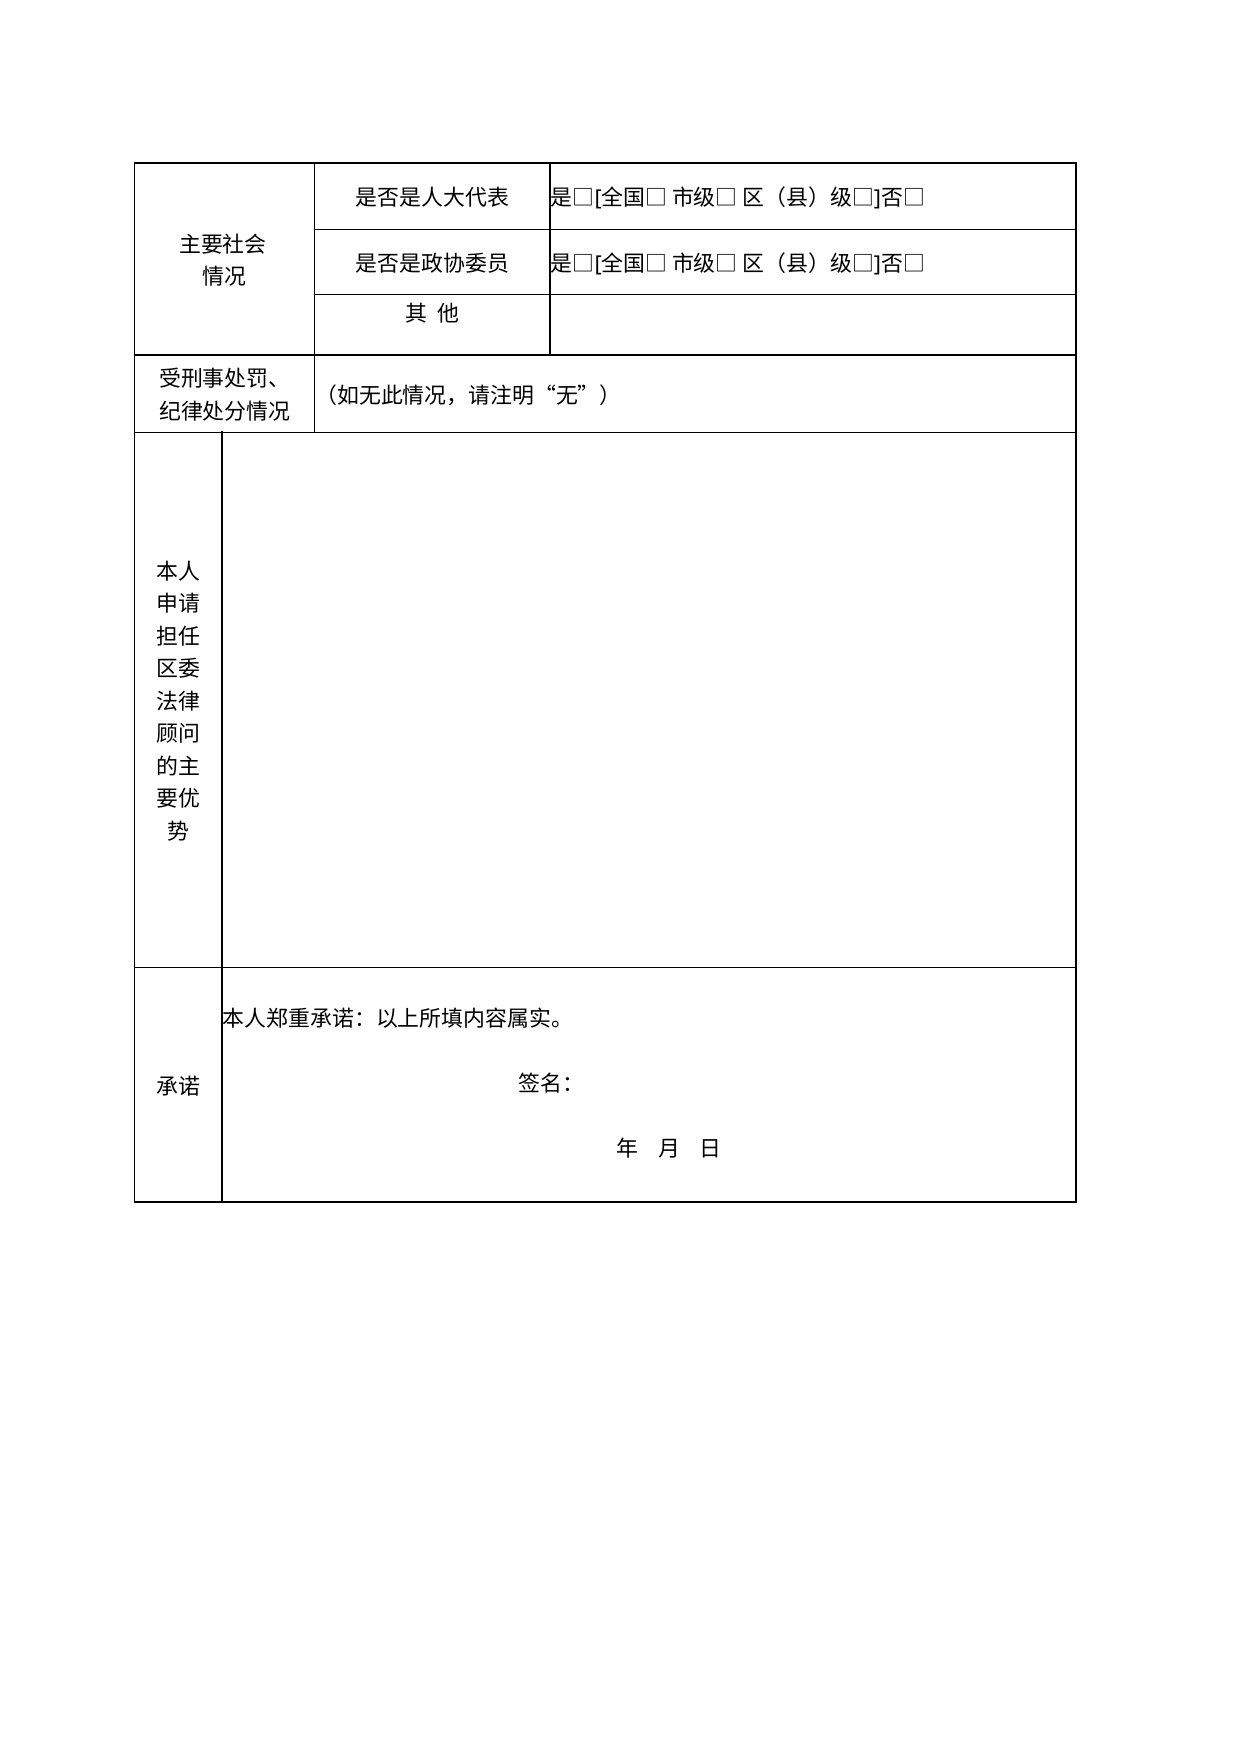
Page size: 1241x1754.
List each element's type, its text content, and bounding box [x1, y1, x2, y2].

table_cell 受刑事处罚、 纪律处分情况 [135, 356, 314, 431]
table_cell 承诺 [135, 968, 221, 1201]
table_cell 主要社会 情况 [135, 164, 314, 354]
table_cell 是□[全国□ 市级□ 区（县）级□]否□ [551, 230, 1075, 293]
table_cell 是否是人大代表 [315, 164, 549, 229]
table_cell 本人 申请 担任 区委 法律 顾问 的主 要优 势 [135, 433, 221, 967]
table_cell 其 他 [315, 295, 549, 354]
table_cell （如无此情况，请注明“无”） [315, 356, 1075, 431]
table_cell [223, 433, 1075, 967]
table_cell 是否是政协委员 [315, 230, 549, 293]
table_cell 是□[全国□ 市级□ 区（县）级□]否□ [551, 164, 1075, 229]
table_cell 本人郑重承诺：以上所填内容属实。 签名： 年 月 日 [223, 968, 1075, 1201]
table_cell [551, 295, 1075, 354]
